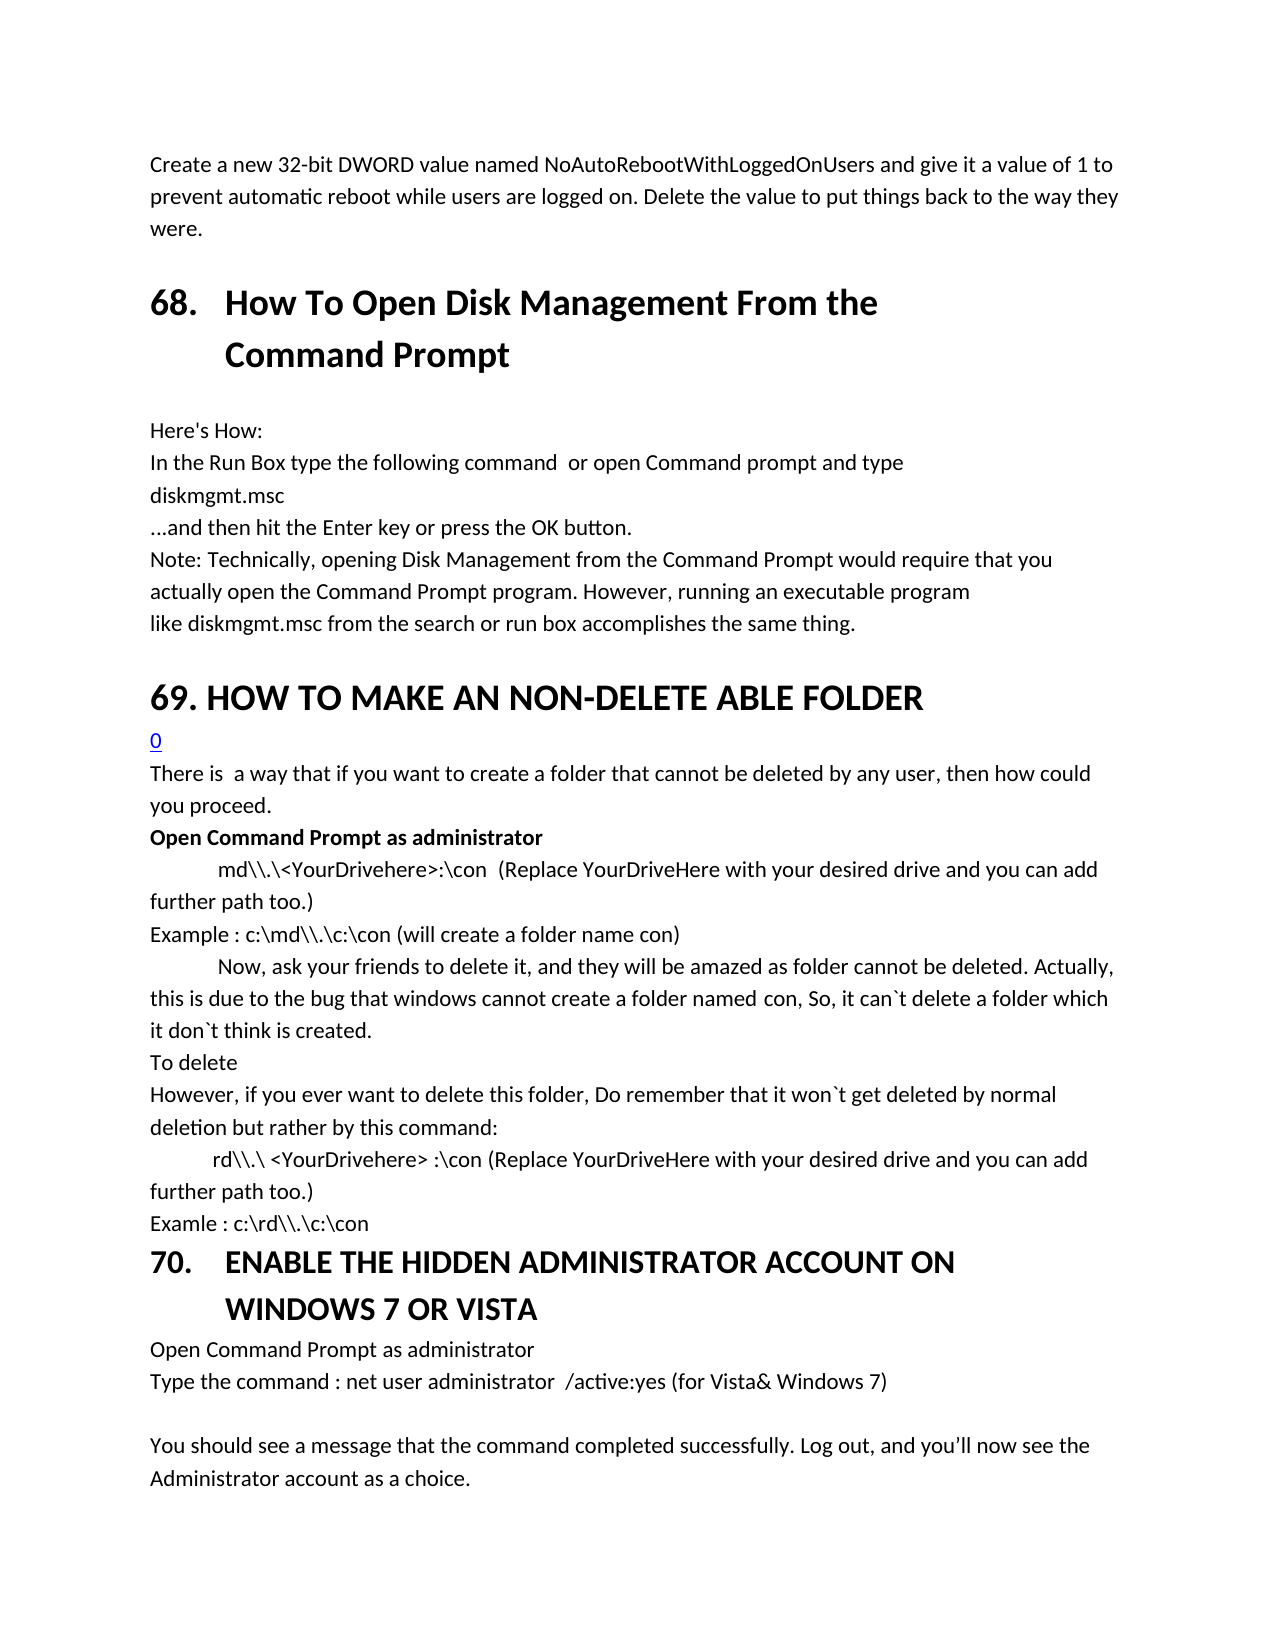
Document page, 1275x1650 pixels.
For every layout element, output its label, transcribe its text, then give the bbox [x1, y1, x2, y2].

text You should see a message that the command completed successfully. Log out, and you’ll now see the Administrator account as a choice. [150, 1432, 1125, 1492]
text To delete [150, 1048, 1125, 1076]
text 69. HOW TO MAKE AN NON-DELETE ABLE FOLDER [150, 674, 1125, 720]
text ...and then hit the Enter key or press the OK button. [150, 513, 1125, 541]
text In the Run Box type the following command or open Command prompt and type [150, 448, 1125, 477]
text Open Command Prompt as administrator [150, 823, 1125, 851]
text Note: Technically, opening Disk Management from the Command Prompt would require that you actually open the Command Prompt program. However, running an executable program like diskmgmt.msc from the search or run box accomplishes the same thing. [150, 545, 1125, 637]
text diskmgmt.msc [150, 481, 1125, 509]
text Command Prompt [150, 331, 1125, 377]
text Here's How: [150, 416, 1125, 444]
text 70. ENABLE THE HIDDEN ADMINISTRATOR ACCOUNT ON [150, 1242, 1125, 1282]
text rd\\.\ <YourDrivehere> :\con (Replace YourDriveHere with your desired drive and you can add further path too.) [150, 1145, 1125, 1205]
text 0 [150, 727, 1125, 754]
text Examle : c:\rd\\.\c:\con [150, 1209, 1125, 1237]
text Example : c:\md\\.\c:\con (will create a folder name con) [150, 920, 1125, 948]
text Create a new 32-bit DWORD value named NoAutoRebootWithLoggedOnUsers and give it a value of 1 to prevent automatic reboot while users are logged on. Delete the value to put things back to the way they were. [150, 150, 1125, 242]
text However, if you ever want to delete this folder, Do remember that it won`t get deleted by normal deletion but rather by this command: [150, 1081, 1125, 1141]
text Now, ask your friends to delete it, and they will be amazed as folder cannot be deleted. Actually, this is due to the bug that windows cannot create a folder named con, So, it can`t delete a folder which it don`t think is created. [150, 952, 1125, 1044]
text 68. How To Open Disk Management From the [150, 279, 1125, 324]
text Type the command : net user administrator /active:yes (for Vista& Windows 7) [150, 1367, 1125, 1395]
text WINDOWS 7 OR VISTA [150, 1288, 1125, 1329]
text Open Command Prompt as administrator [150, 1335, 1125, 1363]
text There is a way that if you want to create a folder that cannot be deleted by any user, then how could you proceed. [150, 759, 1125, 819]
text md\\.\<YourDrivehere>:\con (Replace YourDriveHere with your desired drive and you can add further path too.) [150, 855, 1125, 916]
